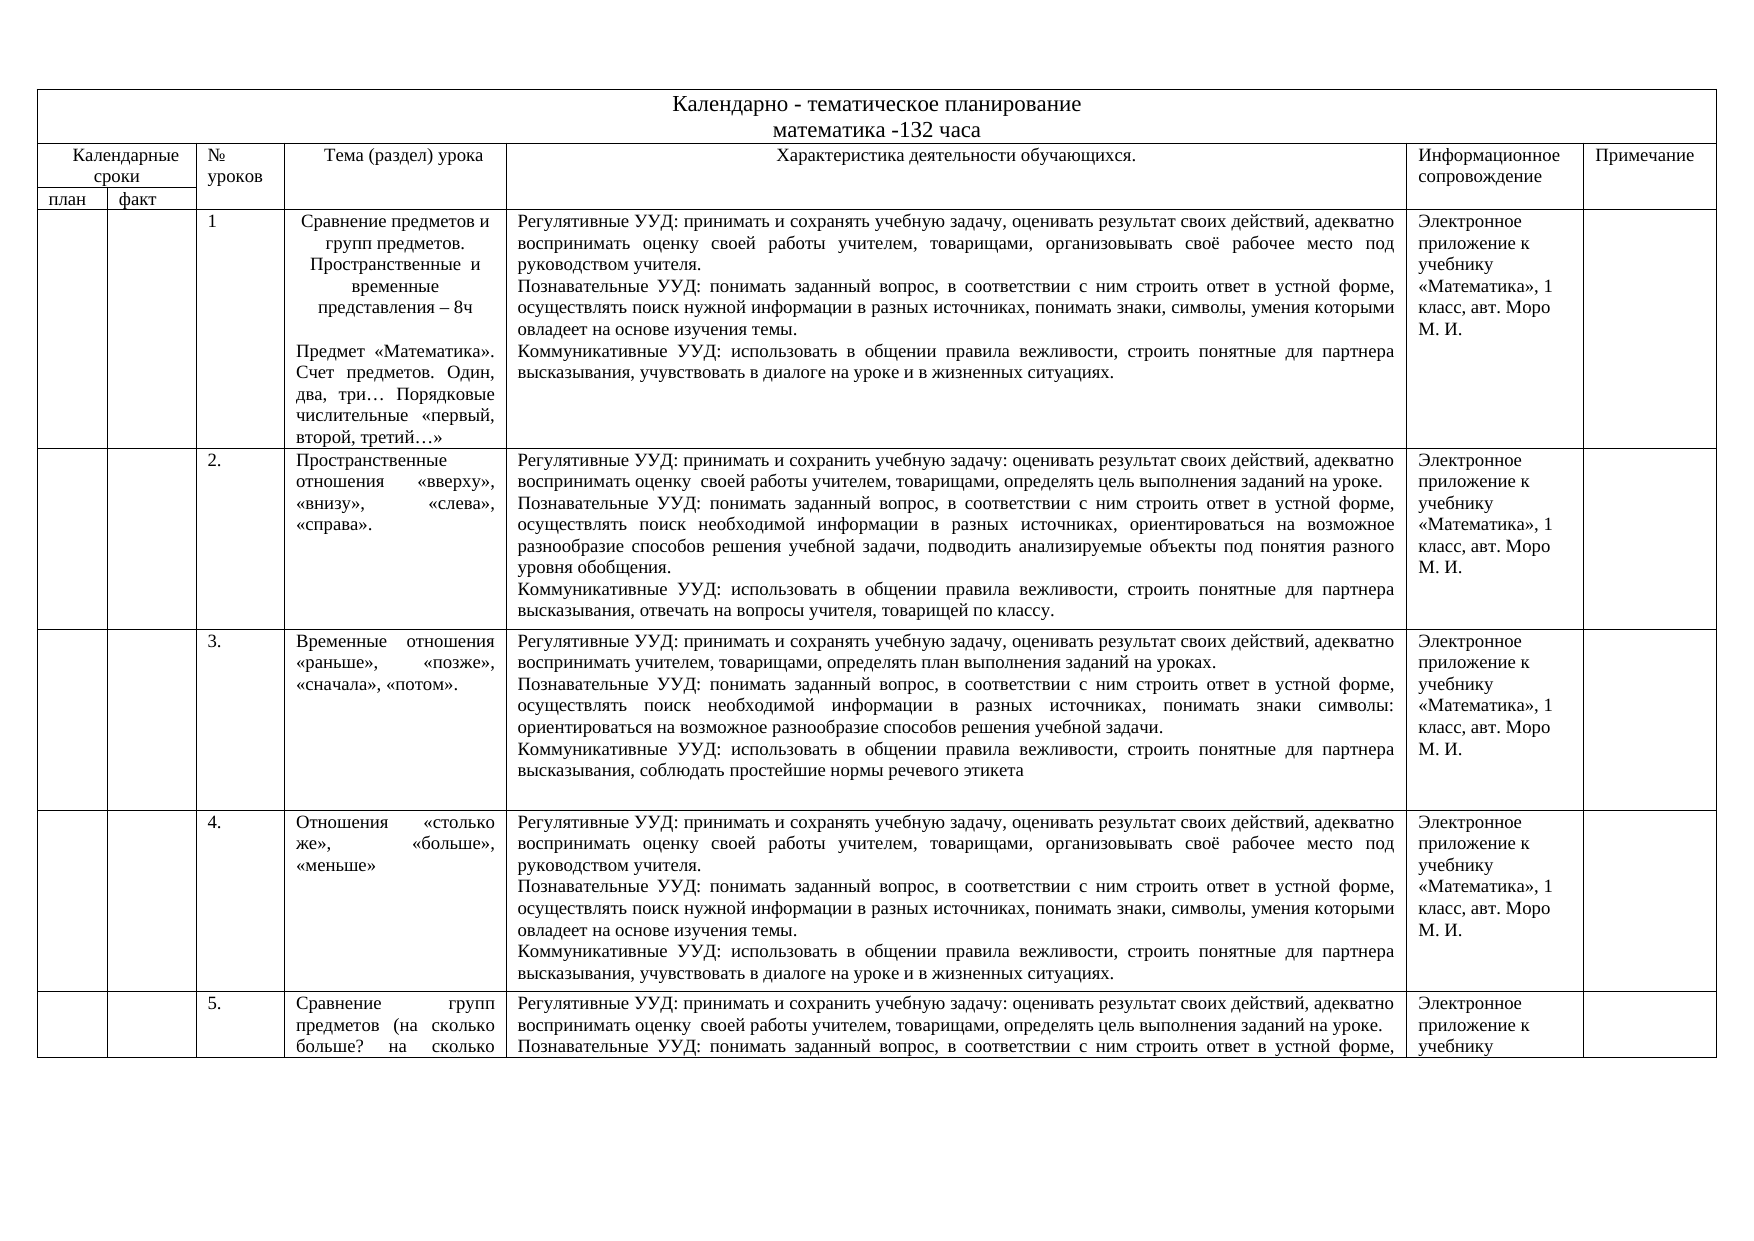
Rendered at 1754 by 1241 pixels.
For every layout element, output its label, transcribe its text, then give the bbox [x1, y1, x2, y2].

table_cell [1584, 811, 1716, 991]
table_cell 4. [197, 811, 284, 991]
table_cell Электронное приложение к учебнику «Математика», 1 класс, авт. Моро М. И. [1407, 449, 1583, 628]
table_cell 3. [197, 630, 284, 810]
table_cell [108, 449, 196, 628]
table_cell Примечание [1584, 144, 1716, 209]
table_cell Временные отношения «раньше», «позже», «сначала», «потом». [285, 630, 506, 810]
table_cell [108, 630, 196, 810]
table_cell [38, 811, 107, 991]
table_header Календарно - тематическое планирование математика -132 часа [38, 90, 1716, 142]
table_cell Электронное приложение к учебнику «Математика», 1 класс, авт. Моро М. И. [1407, 630, 1583, 810]
table_cell [1584, 449, 1716, 628]
table_cell Электронное приложение к учебнику «Математика», 1 класс, авт. Моро М. И. [1407, 811, 1583, 991]
table_cell Регулятивные УУД: принимать и сохранять учебную задачу, оценивать результат своих действий, адекватно воспринимать учителем, товарищами, определять план выполнения заданий на уроках. Познавательные УУД: понимать заданный вопрос, в соответствии с ним строить ответ в устной форме, осуществлять поиск необходимой информации в разных источниках, понимать знаки символы: ориентироваться на возможное разнообразие способов решения учебной задачи. Коммуникативные УУД: использовать в общении правила вежливости, строить понятные для партнера высказывания, соблюдать простейшие нормы речевого этикета [507, 630, 1406, 810]
table_cell Пространственные отношения «вверху», «внизу», «слева», «справа». [285, 449, 506, 628]
table_cell Тема (раздел) урока [285, 144, 506, 209]
table_cell Регулятивные УУД: принимать и сохранять учебную задачу, оценивать результат своих действий, адекватно воспринимать оценку своей работы учителем, товарищами, организовывать своё рабочее место под руководством учителя. Познавательные УУД: понимать заданный вопрос, в соответствии с ним строить ответ в устной форме, осуществлять поиск нужной информации в разных источниках, понимать знаки, символы, умения которыми овладеет на основе изучения темы. Коммуникативные УУД: использовать в общении правила вежливости, строить понятные для партнера высказывания, учувствовать в диалоге на уроке и в жизненных ситуациях. [507, 210, 1406, 447]
table_cell Отношения «столько же», «больше», «меньше» [285, 811, 506, 991]
table_cell факт [108, 188, 196, 209]
table_cell Регулятивные УУД: принимать и сохранять учебную задачу, оценивать результат своих действий, адекватно воспринимать оценку своей работы учителем, товарищами, организовывать своё рабочее место под руководством учителя. Познавательные УУД: понимать заданный вопрос, в соответствии с ним строить ответ в устной форме, осуществлять поиск нужной информации в разных источниках, понимать знаки, символы, умения которыми овладеет на основе изучения темы. Коммуникативные УУД: использовать в общении правила вежливости, строить понятные для партнера высказывания, учувствовать в диалоге на уроке и в жизненных ситуациях. [507, 811, 1406, 991]
table_cell [38, 630, 107, 810]
table_cell [38, 210, 107, 447]
table_cell Информационное сопровождение [1407, 144, 1583, 209]
table_cell [1584, 992, 1716, 1057]
table_cell [38, 992, 107, 1057]
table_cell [507, 992, 1406, 1057]
table_cell 1 [197, 210, 284, 447]
table_cell № уроков [197, 144, 284, 209]
table_cell 2. [197, 449, 284, 628]
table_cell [1407, 992, 1583, 1057]
table_cell [108, 811, 196, 991]
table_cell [285, 992, 506, 1057]
table_cell Календарные сроки [38, 144, 196, 187]
table_cell [108, 210, 196, 447]
table_cell Сравнение предметов и групп предметов. Пространственные и временные представления – 8ч Предмет «Математика». Счет предметов. Один, два, три… Порядковые числительные «первый, второй, третий…» [285, 210, 506, 447]
table_cell [108, 992, 196, 1057]
table_cell 5. [197, 992, 284, 1057]
table_cell Характеристика деятельности обучающихся. [507, 144, 1406, 209]
table_cell [1584, 210, 1716, 447]
table_cell план [38, 188, 107, 209]
table_cell Электронное приложение к учебнику «Математика», 1 класс, авт. Моро М. И. [1407, 210, 1583, 447]
table_cell [1584, 630, 1716, 810]
table_cell [38, 449, 107, 628]
